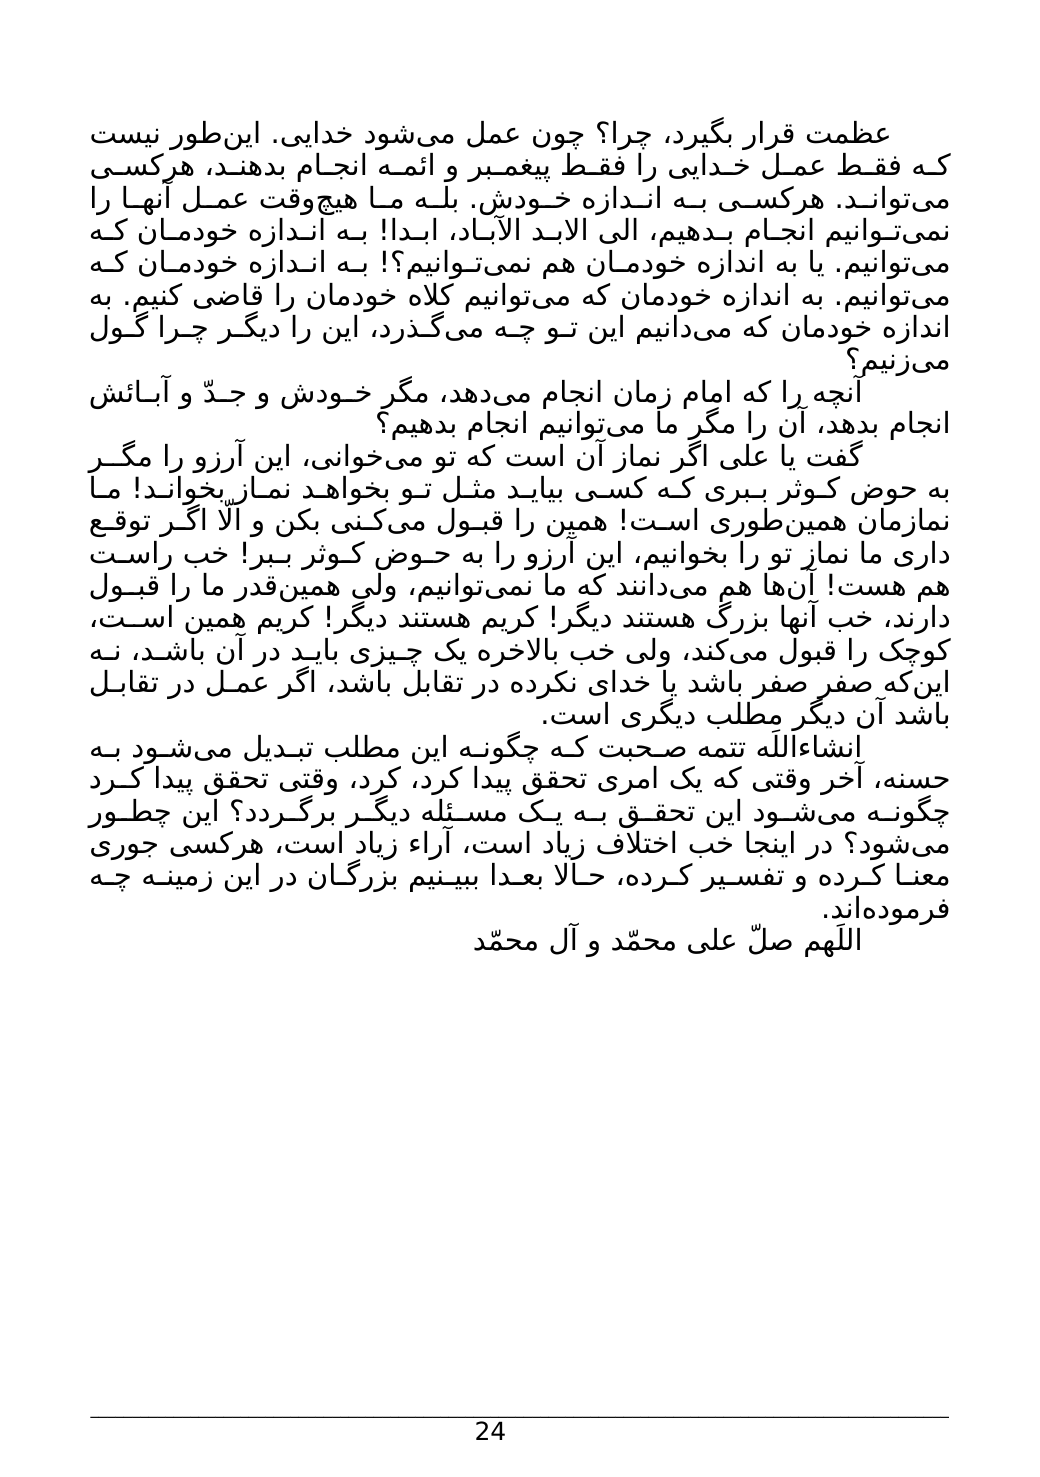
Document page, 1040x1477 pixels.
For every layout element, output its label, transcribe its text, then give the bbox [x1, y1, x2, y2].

text گفت یا علی اگر نماز آن است که تو می‌خوانی، این آرزو را مگر به حوض کوثر ببری که کسی بیاید مثل تو بخواهد نماز بخواند! ما نمازمان همین‌طوری است! همین را قبول می‌کنی بکن و الّا اگر توقع داری ما نماز تو را بخوانیم، این آرزو را به حوض کوثر ببر! خب راست هم هست! آن‌ها هم می‌دانند که ما نمی‌توانیم، ولی همین‌قدر ما را قبول دارند، خب آنها بزرگ هستند دیگر! کریم هستند دیگر! کریم همین است، کوچک را قبول می‌کند، ولی خب بالاخره یک چیزی باید در آن باشد، نه این‌که صفر صفر باشد یا خدای نکرده در تقابل باشد، اگر عمل در تقابل باشد آن دیگر مطلب دیگری است. [89, 441, 951, 731]
text آنچه را که امام زمان انجام می‌دهد، مگر خودش و جدّ و آبائش انجام بدهد، آن را مگر ما می‌توانیم انجام بدهیم؟ [89, 376, 951, 441]
text اللَهم صلّ علی محمّد و آل محمّد [89, 925, 951, 957]
text انشاءاللَه تتمه صحبت که چگونه این مطلب تبدیل می‌شود به حسنه، آخر وقتی که یک امری تحقق پیدا کرد، کرد، وقتی تحقق پیدا کرد چگونه می‌شود این تحقق به یک مسئله دیگر برگردد؟ این چطور می‌شود؟ در اینجا خب اختلاف زیاد است، آراء زیاد است، هرکسی جوری معنا کرده و تفسیر کرده، حالا بعدا ببینیم بزرگان در این زمینه چه فرموده‌اند. [89, 731, 951, 925]
text عظمت قرار بگیرد، چرا؟ چون عمل می‌شود خدایی. این‌طور نیست که فقط عمل خدایی را فقط پیغمبر و ائمه انجام بدهند، هرکسی می‌تواند. هرکسی به اندازه خودش. بله ما هیچ‌وقت عمل آنها را نمی‌توانیم انجام بدهیم، الی الابد الآباد، ابدا! به اندازه خودمان که می‌توانیم. یا به اندازه خودمان هم نمی‌توانیم؟! به اندازه خودمان که می‌توانیم. به اندازه خودمان که می‌توانیم کلاه خودمان را قاضی کنیم. به اندازه خودمان که می‌دانیم این تو چه می‌گذرد، این را دیگر چرا گول می‌زنیم؟ [89, 118, 951, 376]
